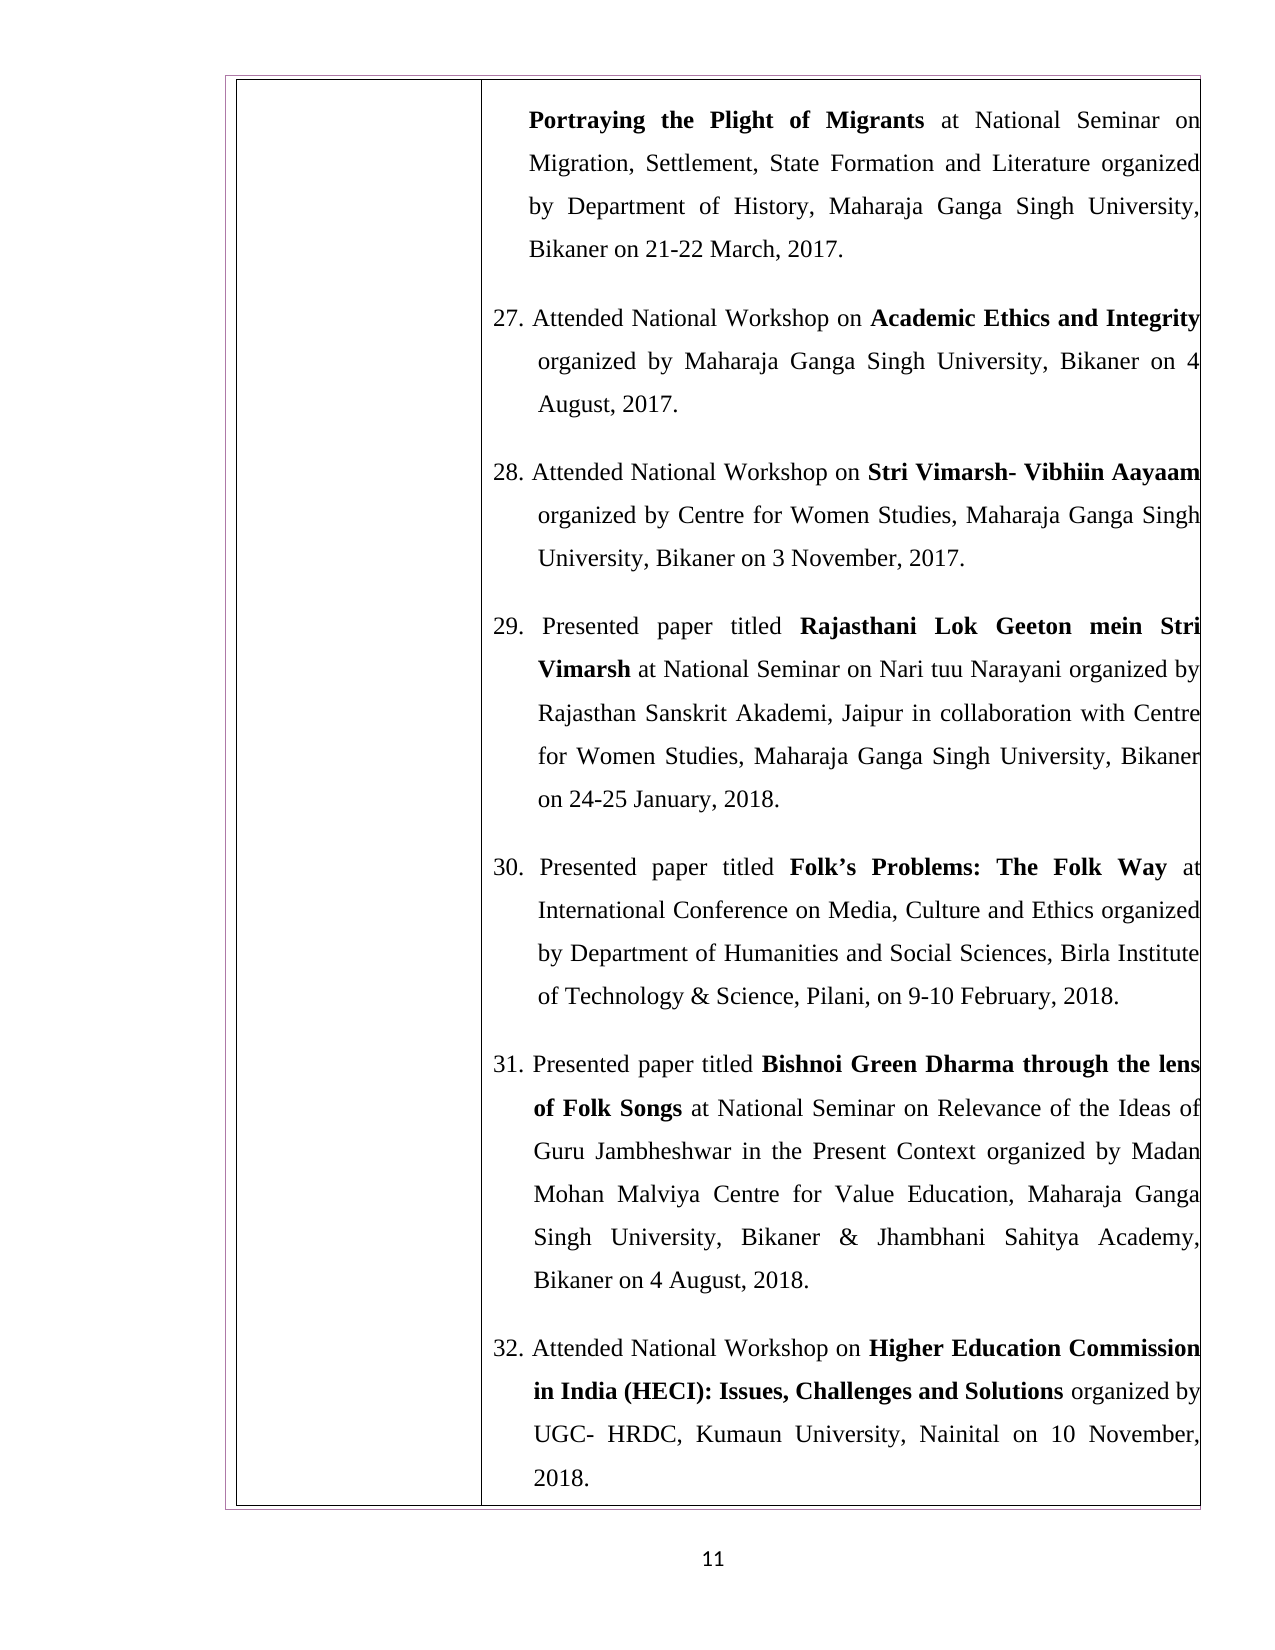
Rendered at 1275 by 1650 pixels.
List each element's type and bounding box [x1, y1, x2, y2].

table_cell [226, 76, 1200, 1509]
